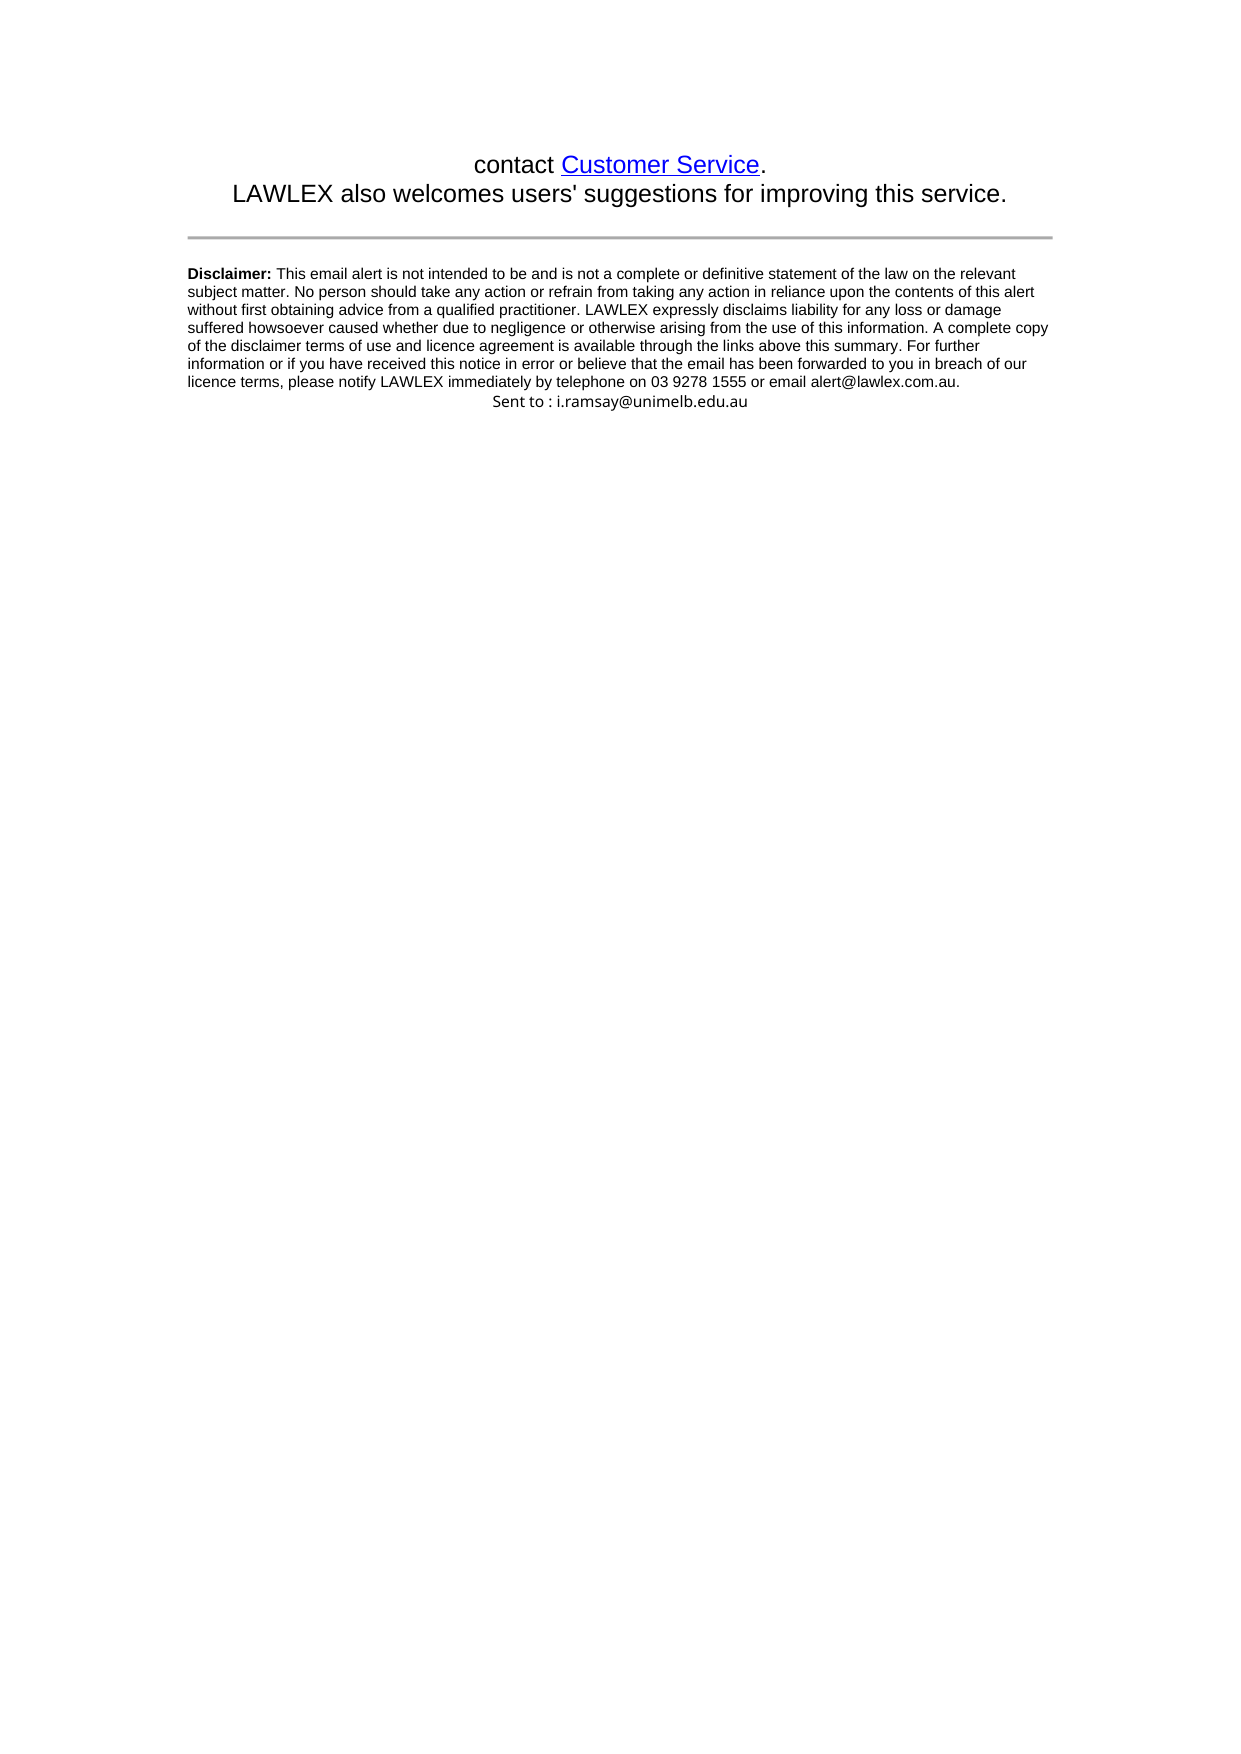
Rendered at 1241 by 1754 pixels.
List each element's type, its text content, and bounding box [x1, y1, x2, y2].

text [187, 150, 1053, 207]
text Sent to : i.ramsay@unimelb.edu.au [187, 391, 1053, 412]
text Disclaimer: This email alert is not intended to be and is not a complete or definitive statement of the law on the relevant subject matter. No person should take any action or refrain from taking any action in reliance upon the contents of this alert without first obtaining advice from a qualified practitioner. LAWLEX expressly disclaims liability for any loss or damage suffered howsoever caused whether due to negligence or otherwise arising from the use of this information. A complete copy of the disclaimer terms of use and licence agreement is available through the links above this summary. For further information or if you have received this notice in error or believe that the email has been forwarded to you in breach of our licence terms, please notify LAWLEX immediately by telephone on 03 9278 1555 or email alert@lawlex.com.au. [187, 265, 1053, 391]
